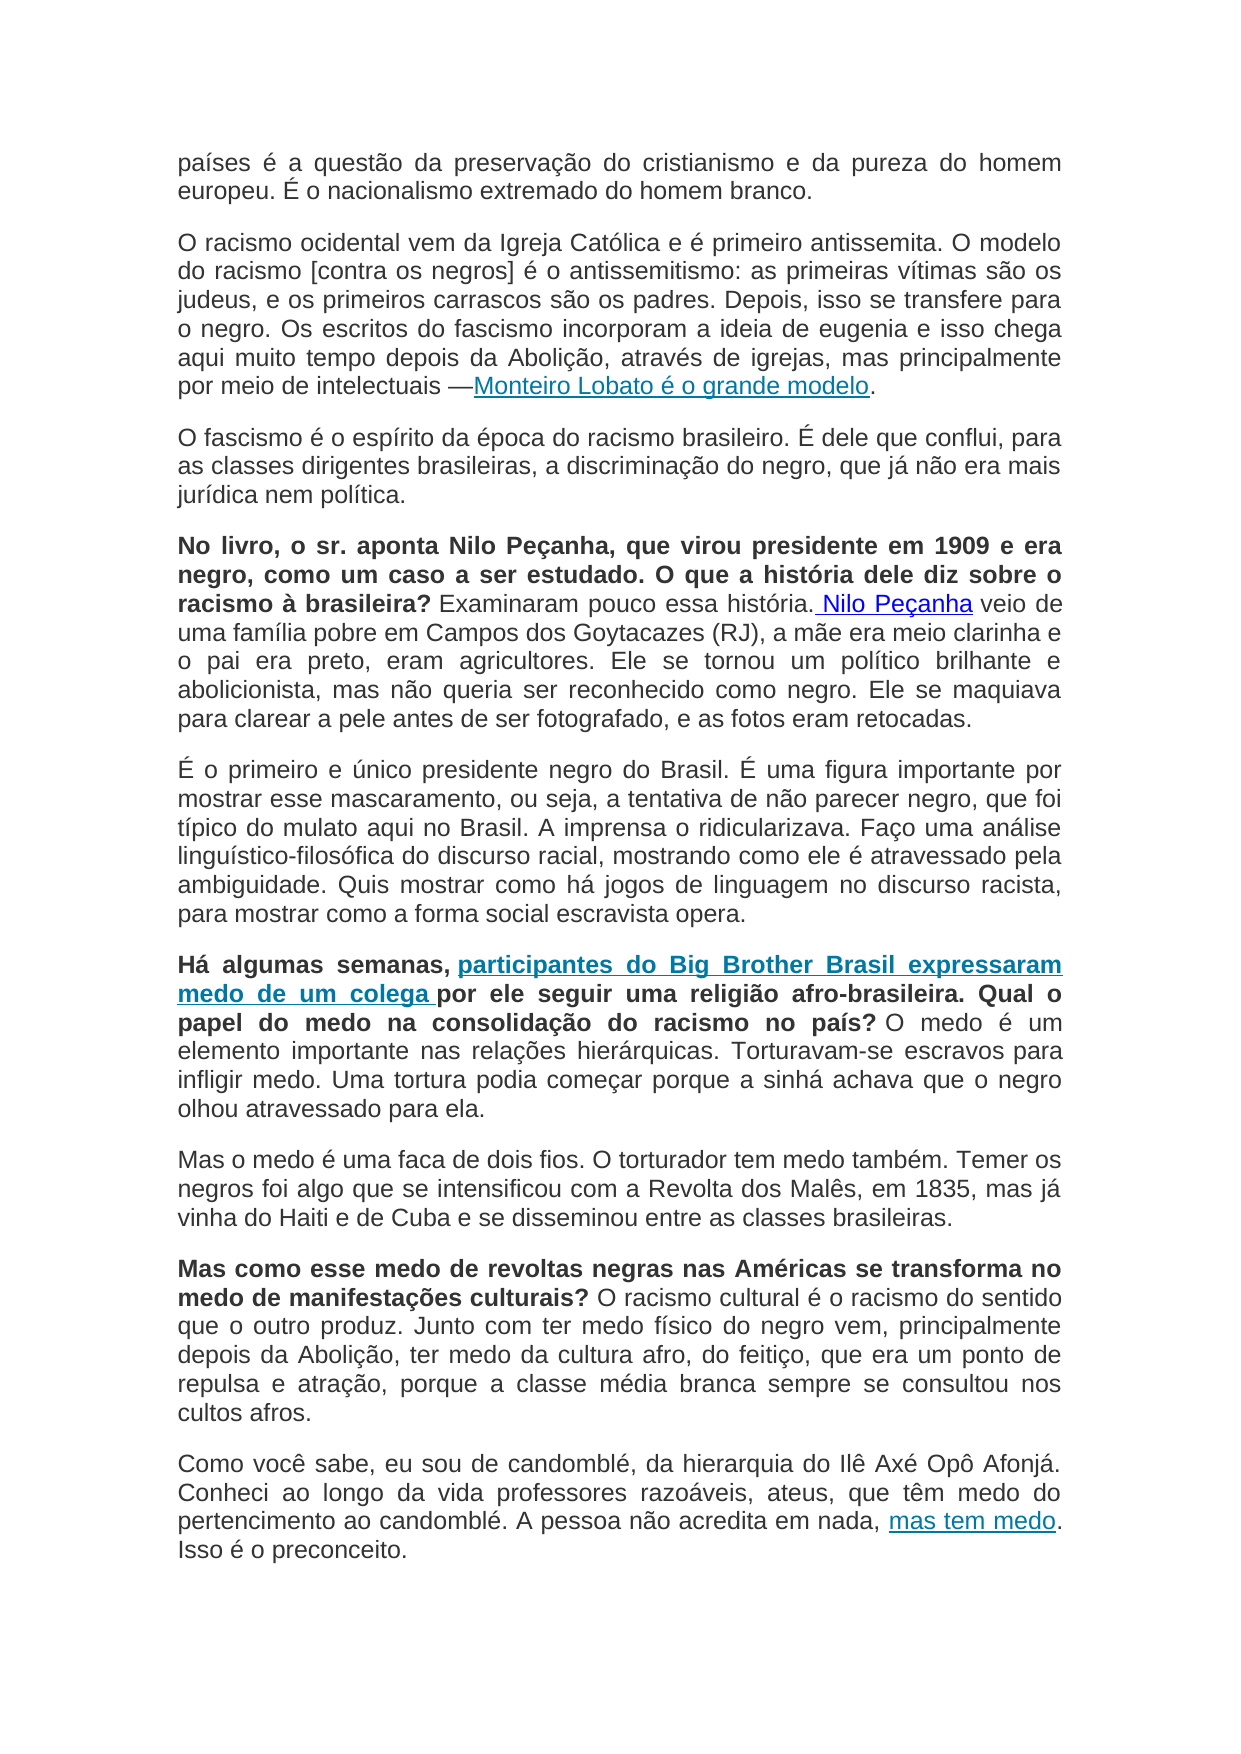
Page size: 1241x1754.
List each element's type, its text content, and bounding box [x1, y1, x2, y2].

text Mas o medo é uma faca de dois fios. O torturador tem medo também. Temer os negros foi algo que se intensificou com a Revolta dos Malês, em 1835, mas já vinha do Haiti e de Cuba e se disseminou entre as classes brasileiras. [177, 1145, 1063, 1231]
text Como você sabe, eu sou de candomblé, da hierarquia do Ilê Axé Opô Afonjá. Conheci ao longo da vida professores razoáveis, ateus, que têm medo do pertencimento ao candomblé. A pessoa não acredita em nada, mas tem medo. Isso é o preconceito. [177, 1449, 1063, 1564]
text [177, 148, 1063, 205]
text O racismo ocidental vem da Igreja Católica e é primeiro antissemita. O modelo do racismo [contra os negros] é o antissemitismo: as primeiras vítimas são os judeus, e os primeiros carrascos são os padres. Depois, isso se transfere para o negro. Os escritos do fascismo incorporam a ideia de eugenia e isso chega aqui muito tempo depois da Abolição, através de igrejas, mas principalmente por meio de intelectuais —Monteiro Lobato é o grande modelo. [177, 228, 1063, 400]
text No livro, o sr. aponta Nilo Peçanha, que virou presidente em 1909 e era negro, como um caso a ser estudado. O que a história dele diz sobre o racismo à brasileira? Examinaram pouco essa história. Nilo Peçanha veio de uma família pobre em Campos dos Goytacazes (RJ), a mãe era meio clarinha e o pai era preto, eram agricultores. Ele se tornou um político brilhante e abolicionista, mas não queria ser reconhecido como negro. Ele se maquiava para clarear a pele antes de ser fotografado, e as fotos eram retocadas. [177, 531, 1063, 733]
text Há algumas semanas, participantes do Big Brother Brasil expressaram medo de um colega por ele seguir uma religião afro-brasileira. Qual o papel do medo na consolidação do racismo no país? O medo é um elemento importante nas relações hierárquicas. Torturavam-se escravos para infligir medo. Uma tortura podia começar porque a sinhá achava que o negro olhou atravessado para ela. [177, 950, 1063, 1123]
text Mas como esse medo de revoltas negras nas Américas se transforma no medo de manifestações culturais? O racismo cultural é o racismo do sentido que o outro produz. Junto com ter medo físico do negro vem, principalmente depois da Abolição, ter medo da cultura afro, do feitiço, que era um ponto de repulsa e atração, porque a classe média branca sempre se consultou nos cultos afros. [177, 1254, 1063, 1426]
text É o primeiro e único presidente negro do Brasil. É uma figura importante por mostrar esse mascaramento, ou seja, a tentativa de não parecer negro, que foi típico do mulato aqui no Brasil. A imprensa o ridicularizava. Faço uma análise linguístico-filosófica do discurso racial, mostrando como ele é atravessado pela ambiguidade. Quis mostrar como há jogos de linguagem no discurso racista, para mostrar como a forma social escravista opera. [177, 755, 1063, 928]
text O fascismo é o espírito da época do racismo brasileiro. É dele que conflui, para as classes dirigentes brasileiras, a discriminação do negro, que já não era mais jurídica nem política. [177, 423, 1063, 509]
